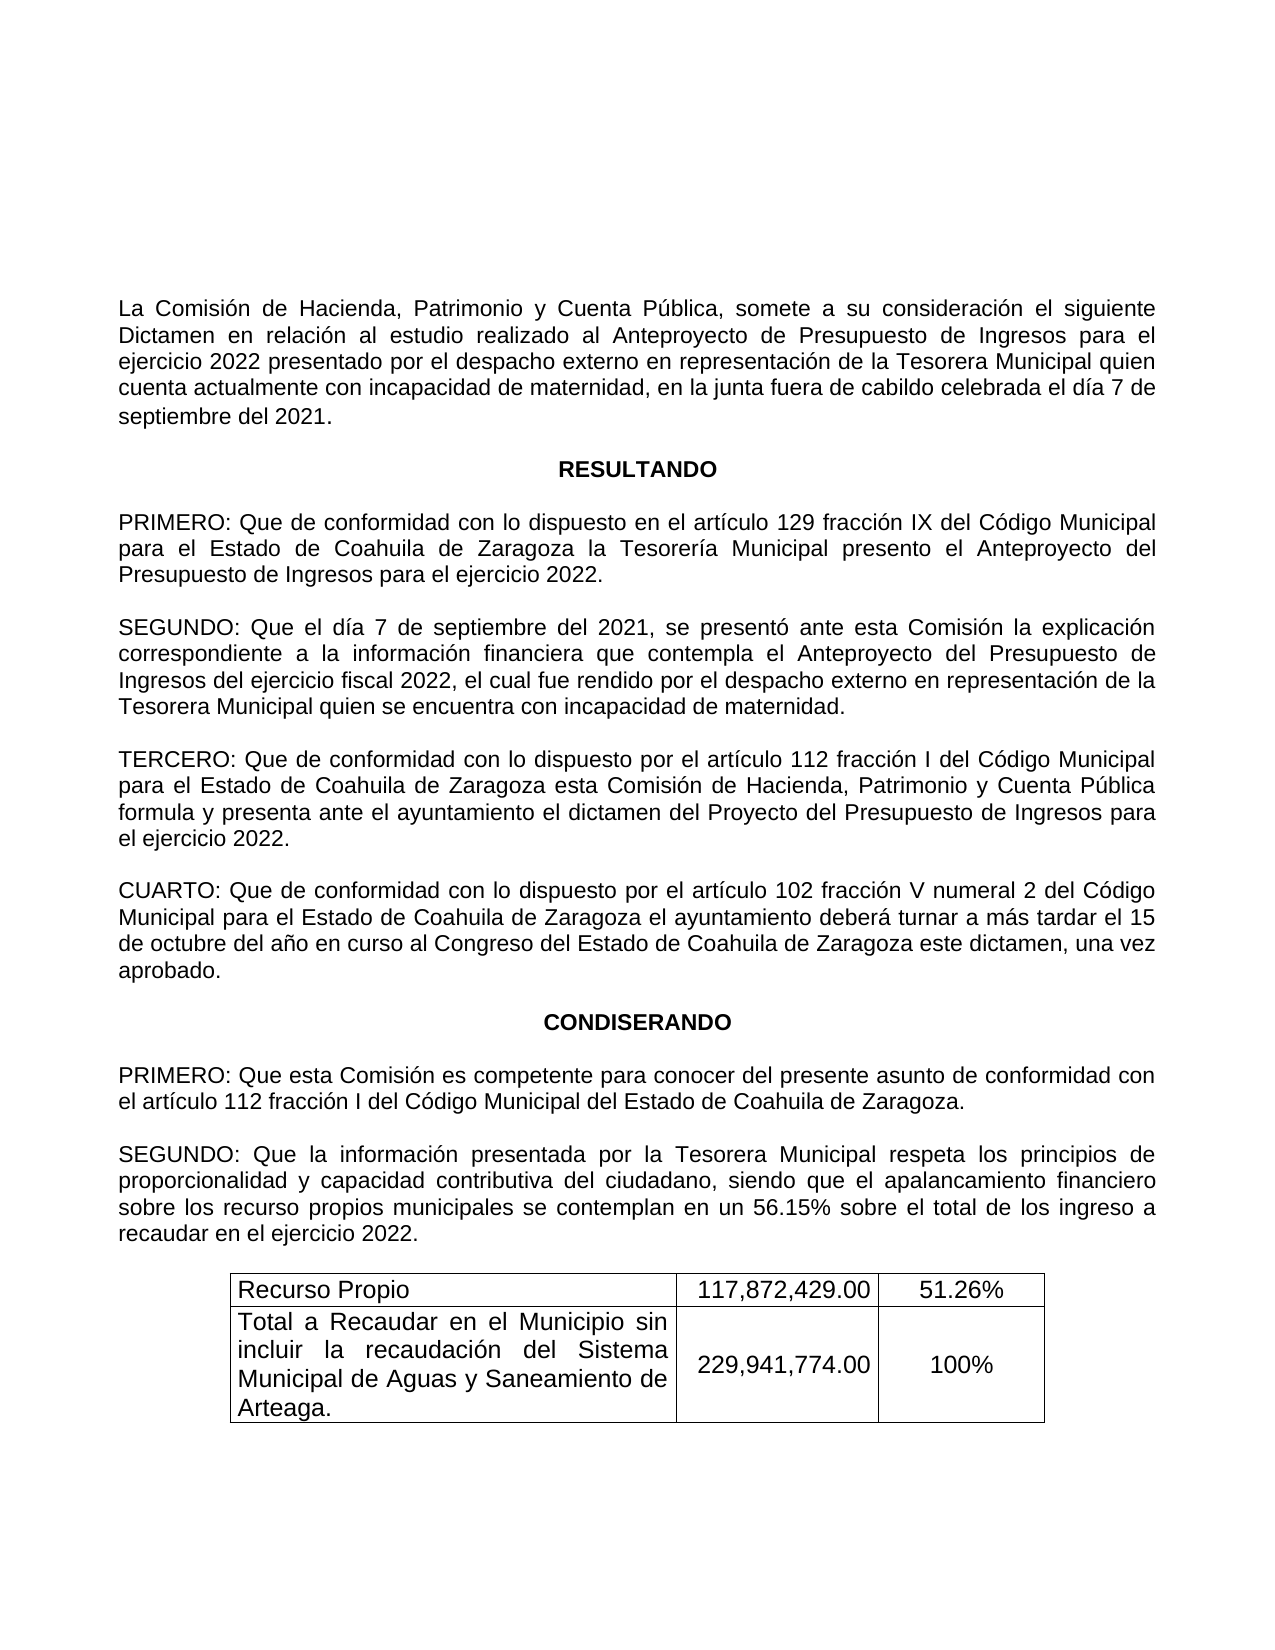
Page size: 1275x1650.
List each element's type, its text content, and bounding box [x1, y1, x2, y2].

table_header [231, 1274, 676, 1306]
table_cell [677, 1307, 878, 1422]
text SEGUNDO: Que la información presentada por la Tesorera Municipal respeta los principios de proporcionalidad y capacidad contributiva del ciudadano, siendo que el apalancamiento financiero sobre los recurso propios municipales se contemplan en un 56.15% sobre el total de los ingreso a recaudar en el ejercicio 2022. [118, 1141, 1157, 1246]
text TERCERO: Que de conformidad con lo dispuesto por el artículo 112 fracción I del Código Municipal para el Estado de Coahuila de Zaragoza esta Comisión de Hacienda, Patrimonio y Cuenta Pública formula y presenta ante el ayuntamiento el dictamen del Proyecto del Presupuesto de Ingresos para el ejercicio 2022. [118, 746, 1157, 851]
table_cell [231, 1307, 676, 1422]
text PRIMERO: Que de conformidad con lo dispuesto en el artículo 129 fracción IX del Código Municipal para el Estado de Coahuila de Zaragoza la Tesorería Municipal presento el Anteproyecto del Presupuesto de Ingresos para el ejercicio 2022. [118, 508, 1157, 588]
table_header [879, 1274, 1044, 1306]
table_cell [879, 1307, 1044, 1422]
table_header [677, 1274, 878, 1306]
text CUARTO: Que de conformidad con lo dispuesto por el artículo 102 fracción V numeral 2 del Código Municipal para el Estado de Coahuila de Zaragoza el ayuntamiento deberá turnar a más tardar el 15 de octubre del año en curso al Congreso del Estado de Coahuila de Zaragoza este dictamen, una vez aprobado. [118, 877, 1157, 983]
text CONDISERANDO [118, 1009, 1157, 1036]
text RESULTANDO [118, 456, 1157, 482]
text La Comisión de Hacienda, Patrimonio y Cuenta Pública, somete a su consideración el siguiente Dictamen en relación al estudio realizado al Anteproyecto de Presupuesto de Ingresos para el ejercicio 2022 presentado por el despacho externo en representación de la Tesorera Municipal quien cuenta actualmente con incapacidad de maternidad, en la junta fuera de cabildo celebrada el día 7 de septiembre del 2021. [118, 295, 1157, 429]
text SEGUNDO: Que el día 7 de septiembre del 2021, se presentó ante esta Comisión la explicación correspondiente a la información financiera que contempla el Anteproyecto del Presupuesto de Ingresos del ejercicio fiscal 2022, el cual fue rendido por el despacho externo en representación de la Tesorera Municipal quien se encuentra con incapacidad de maternidad. [118, 614, 1157, 719]
text PRIMERO: Que esta Comisión es competente para conocer del presente asunto de conformidad con el artículo 112 fracción I del Código Municipal del Estado de Coahuila de Zaragoza. [118, 1062, 1157, 1115]
